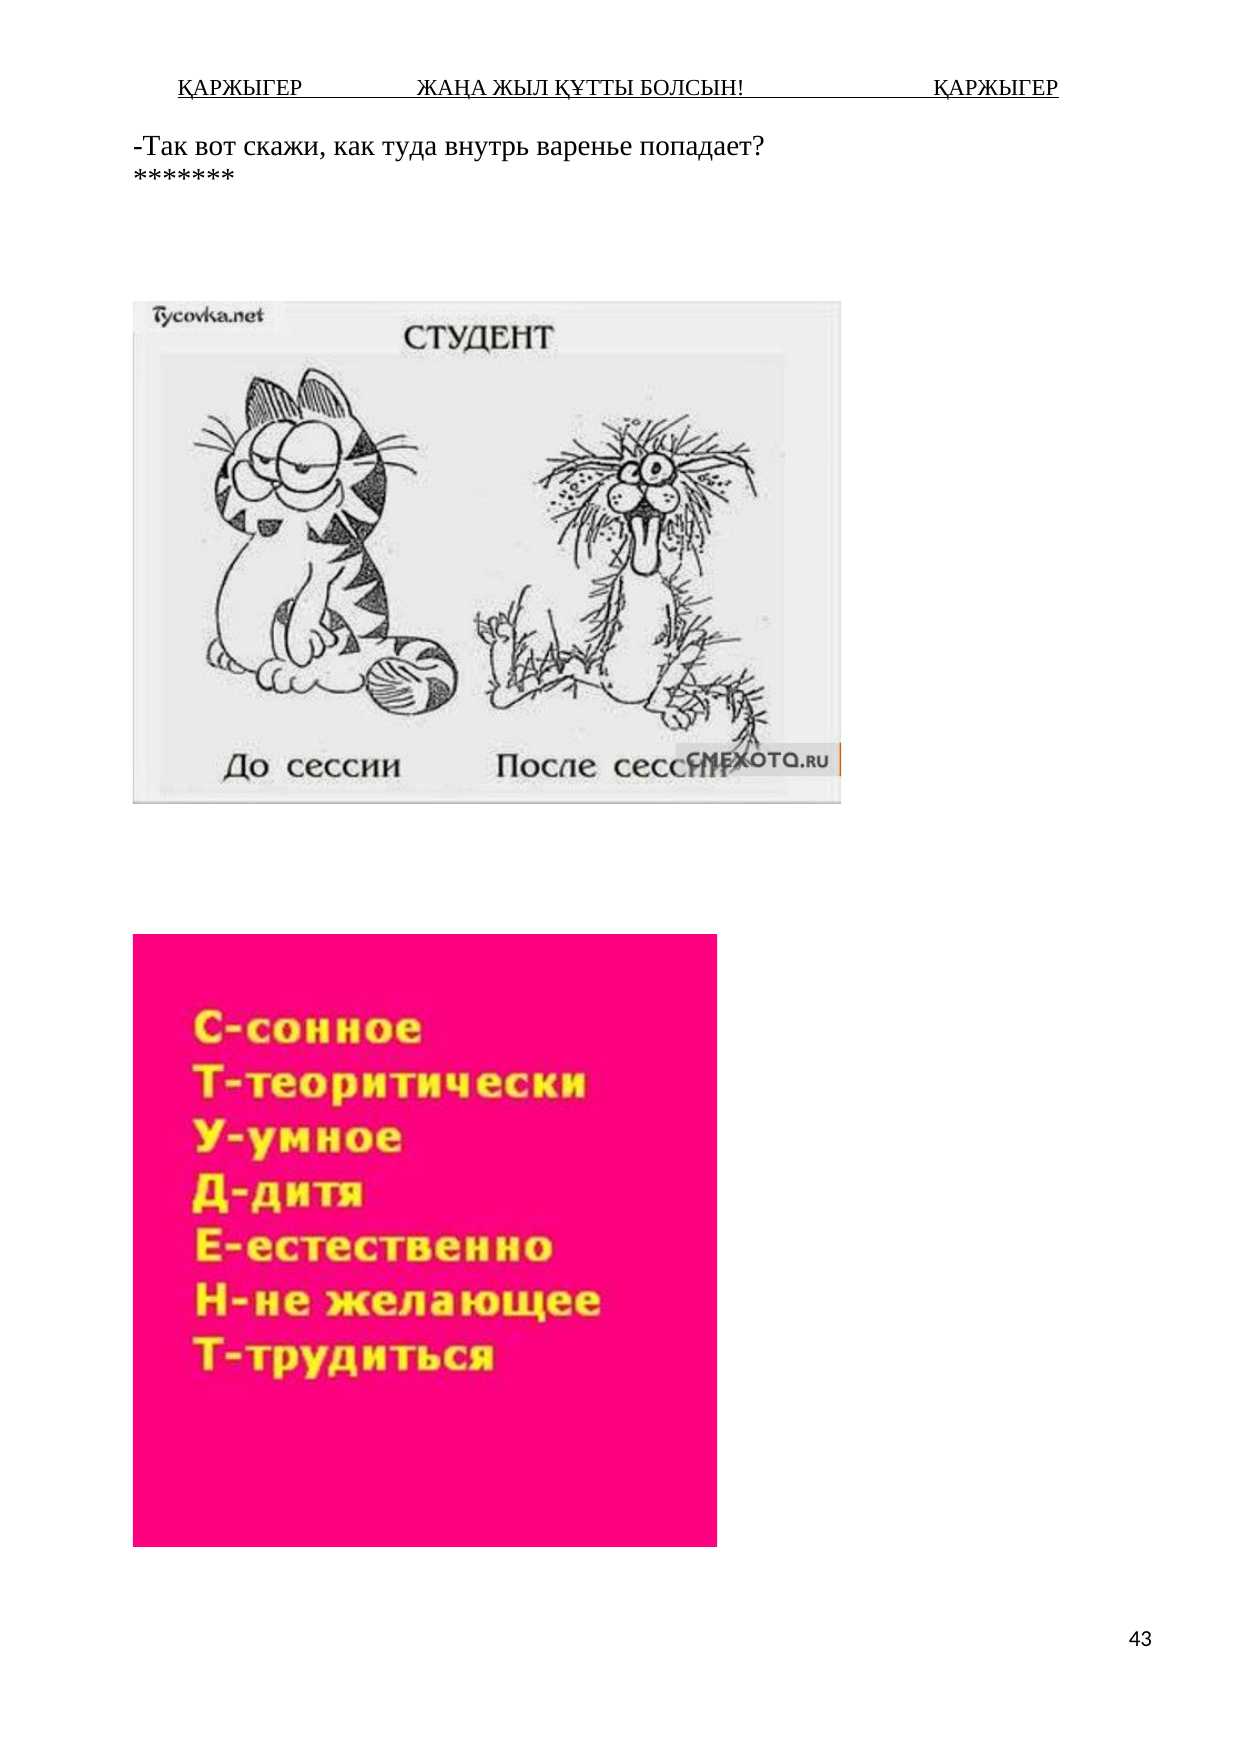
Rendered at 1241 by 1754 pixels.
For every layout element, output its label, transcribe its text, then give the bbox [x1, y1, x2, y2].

picture [132, 934, 718, 1547]
text ******* [133, 162, 1152, 195]
text -Так вот скажи, как туда внутрь варенье попадает? [133, 128, 1152, 162]
picture [132, 301, 842, 804]
